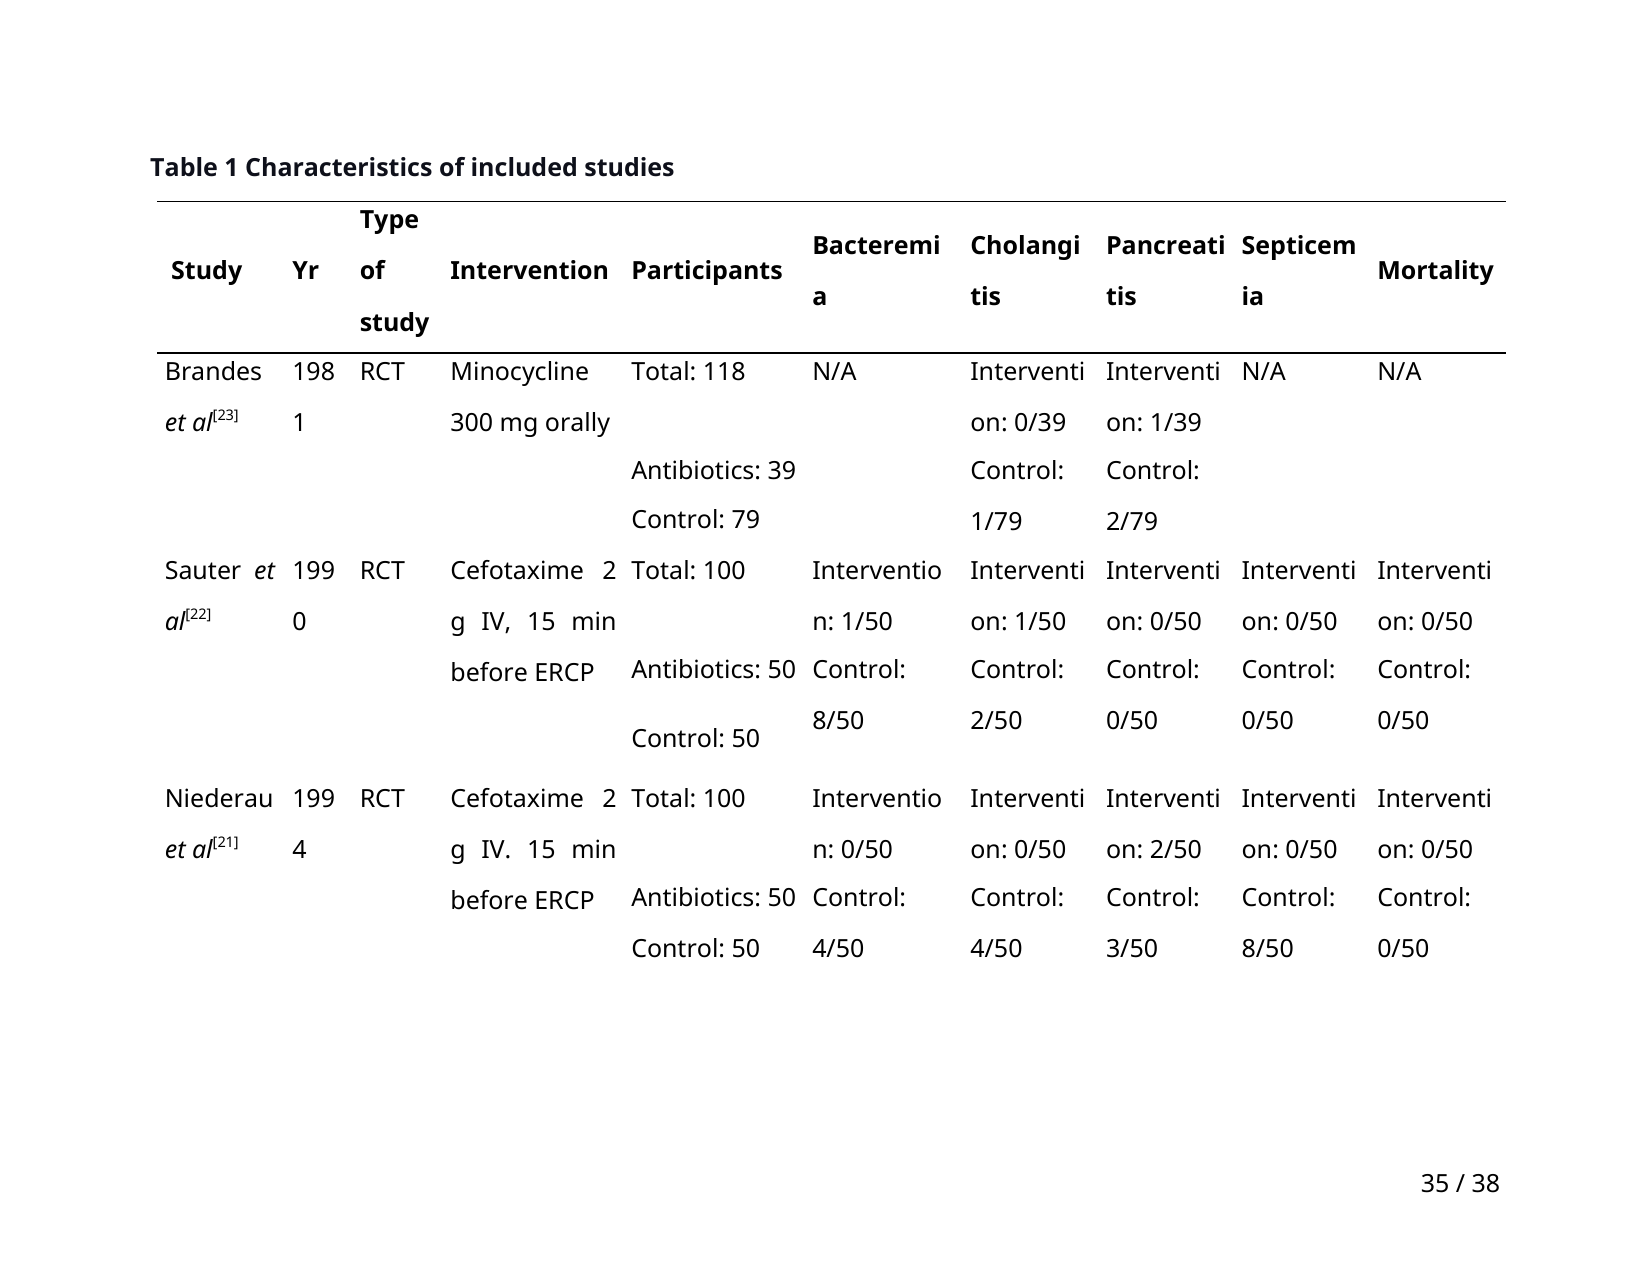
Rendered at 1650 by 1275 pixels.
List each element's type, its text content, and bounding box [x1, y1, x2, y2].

table_cell Control: 3/50 [1099, 880, 1234, 1110]
text Table 1 Characteristics of included studies [150, 150, 1500, 184]
table_cell Intervention: 0/50 [1234, 780, 1370, 879]
table_cell Niederau et al[21] [157, 780, 285, 1110]
table_cell N/A [1234, 354, 1370, 552]
table_cell Intervention: 0/50 [805, 780, 963, 879]
table_cell Intervention: 0/39 [963, 354, 1098, 453]
table_header Study [157, 202, 285, 352]
table_cell Intervention: 2/50 [1099, 780, 1234, 879]
table_header Mortality [1370, 202, 1506, 352]
table_header Intervention [443, 202, 624, 352]
table_cell Control: 50 [624, 721, 805, 780]
table_cell Sauter et al[22] [157, 552, 285, 780]
table_cell Minocycline 300 mg orally [443, 354, 624, 552]
table_cell Control: 79 [624, 501, 805, 552]
table_cell Control: 4/50 [805, 880, 963, 1110]
table_header Yr [285, 202, 352, 352]
table_cell Total: 118 [624, 354, 805, 453]
table_cell Control: 0/50 [1370, 880, 1506, 1110]
table_cell Antibiotics: 39 [624, 453, 805, 501]
table_cell Control: 1/79 [963, 453, 1098, 552]
table_cell Intervention: 1/39 [1099, 354, 1234, 453]
table_cell RCT [352, 780, 443, 1110]
table_cell Intervention: 0/50 [1099, 552, 1234, 652]
table_cell RCT [352, 552, 443, 780]
table_header Cholangitis [963, 202, 1098, 352]
table_cell Intervention: 0/50 [1234, 552, 1370, 652]
table_cell Control: 0/50 [1370, 652, 1506, 780]
table_cell Intervention: 0/50 [963, 780, 1098, 879]
table_cell Control: 2/50 [963, 652, 1098, 780]
table_header Type of study [352, 202, 443, 352]
table_cell Control: 8/50 [805, 652, 963, 780]
table_cell 1981 [285, 354, 352, 552]
table_cell Cefotaxime 2 g IV, 15 min before ERCP [443, 552, 624, 780]
table_cell Intervention: 1/50 [805, 552, 963, 652]
table_cell 1990 [285, 552, 352, 780]
table_cell N/A [1370, 354, 1506, 552]
table_cell Brandes et al[23] [157, 354, 285, 552]
table_cell Control: 4/50 [963, 880, 1098, 1110]
table_cell Antibiotics: 50 [624, 880, 805, 930]
table_cell Intervention: 0/50 [1370, 780, 1506, 879]
table_cell 1994 [285, 780, 352, 1110]
table_header Septicemia [1234, 202, 1370, 352]
table_header Participants [624, 202, 805, 352]
table_cell Intervention: 1/50 [963, 552, 1098, 652]
table_cell Control: 2/79 [1099, 453, 1234, 552]
table_cell N/A [805, 354, 963, 552]
table_cell Control: 50 [624, 930, 805, 1110]
table_cell Control: 0/50 [1099, 652, 1234, 780]
table_cell Antibiotics: 50 [624, 652, 805, 721]
table_cell Total: 100 [624, 780, 805, 879]
table_cell Control: 0/50 [1234, 652, 1370, 780]
table_cell RCT [352, 354, 443, 552]
table_header Bacteremia [805, 202, 963, 352]
table_cell Total: 100 [624, 552, 805, 652]
table_cell Cefotaxime 2 g IV. 15 min before ERCP [443, 780, 624, 1110]
table_cell Control: 8/50 [1234, 880, 1370, 1110]
table_cell Intervention: 0/50 [1370, 552, 1506, 652]
table_header Pancreatitis [1099, 202, 1234, 352]
